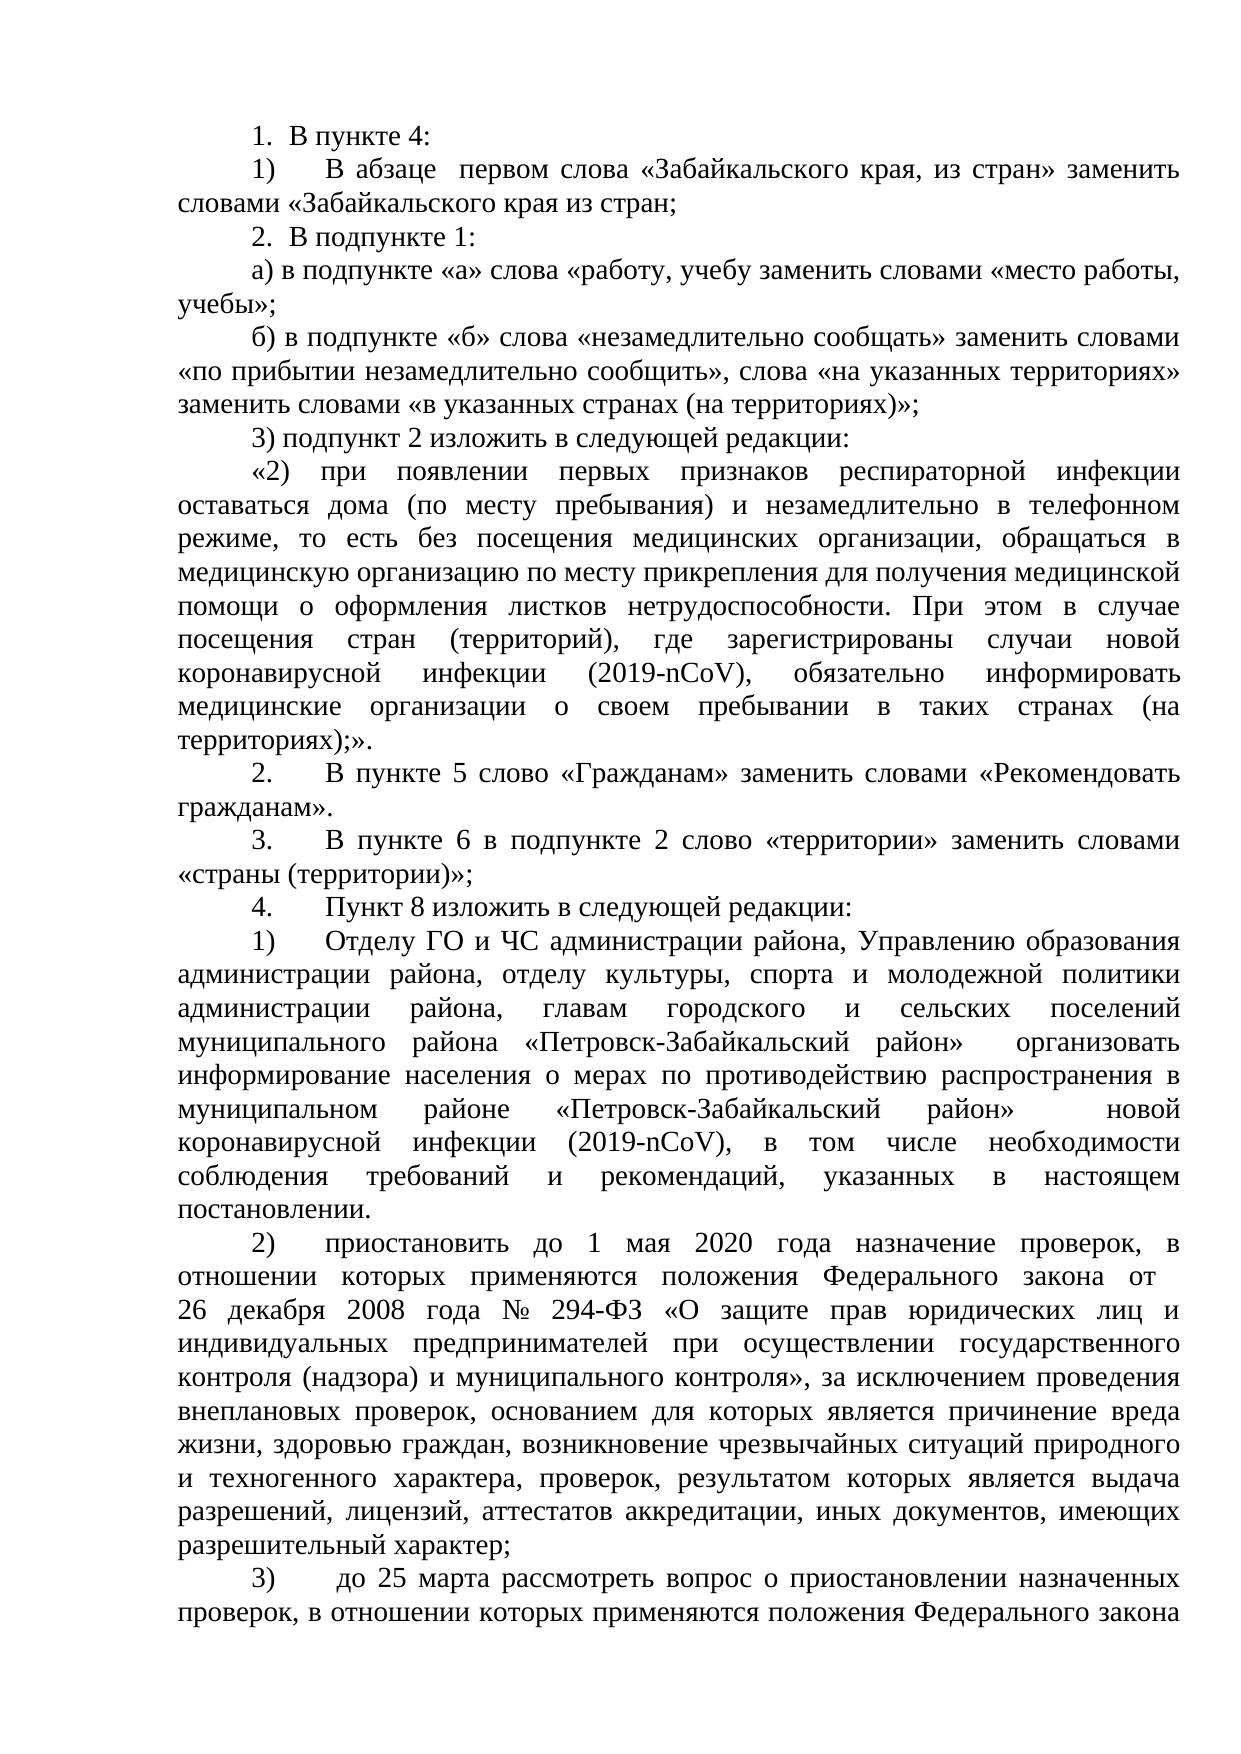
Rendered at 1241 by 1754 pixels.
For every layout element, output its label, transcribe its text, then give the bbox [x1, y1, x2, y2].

list Отделу ГО и ЧС администрации района, Управлению образования администрации района, отделу культуры, спорта и молодежной политики администрации района, главам городского и сельских поселений муниципального района «Петровск-Забайкальский район» организовать информирование населения о мерах по противодействию распространения в муниципальном районе «Петровск-Забайкальский район» новой коронавирусной инфекции (2019-nCoV), в том числе необходимости соблюдения требований и рекомендаций, указанных в настоящем постановлении. [177, 923, 1181, 1225]
list В пункте 6 в подпункте 2 слово «территории» заменить словами «страны (территории)»; [177, 822, 1181, 889]
list В пункте 5 слово «Гражданам» заменить словами «Рекомендовать гражданам». [177, 755, 1181, 822]
list В абзаце первом слова «Забайкальского края, из стран» заменить словами «Забайкальского края из стран; [177, 152, 1181, 219]
text а) в подпункте «а» слова «работу, учебу заменить словами «место работы, учебы»; [177, 252, 1181, 319]
list приостановить до 1 мая 2020 года назначение проверок, в отношении которых применяются положения Федерального закона от 26 декабря 2008 года № 294-ФЗ «О защите прав юридических лиц и индивидуальных предпринимателей при осуществлении государственного контроля (надзора) и муниципального контроля», за исключением проведения внеплановых проверок, основанием для которых является причинение вреда жизни, здоровью граждан, возникновение чрезвычайных ситуаций природного и техногенного характера, проверок, результатом которых является выдача разрешений, лицензий, аттестатов аккредитации, иных документов, имеющих разрешительный характер; [177, 1225, 1181, 1560]
list Пункт 8 изложить в следующей редакции: [177, 889, 1181, 923]
text б) в подпункте «б» слова «незамедлительно сообщать» заменить словами «по прибытии незамедлительно сообщить», слова «на указанных территориях» заменить словами «в указанных странах (на территориях)»; [177, 319, 1181, 420]
text «2) при появлении первых признаков респираторной инфекции оставаться дома (по месту пребывания) и незамедлительно в телефонном режиме, то есть без посещения медицинских организации, обращаться в медицинскую организацию по месту прикрепления для получения медицинской помощи о оформления листков нетрудоспособности. При этом в случае посещения стран (территорий), где зарегистрированы случаи новой коронавирусной инфекции (2019-nCoV), обязательно информировать медицинские организации о своем пребывании в таких странах (на территориях);». [177, 453, 1181, 755]
text 3) подпункт 2 изложить в следующей редакции: [177, 420, 1181, 453]
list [177, 1560, 1181, 1627]
list В пункте 4: [251, 118, 1181, 152]
list В подпункте 1: [251, 219, 1181, 252]
